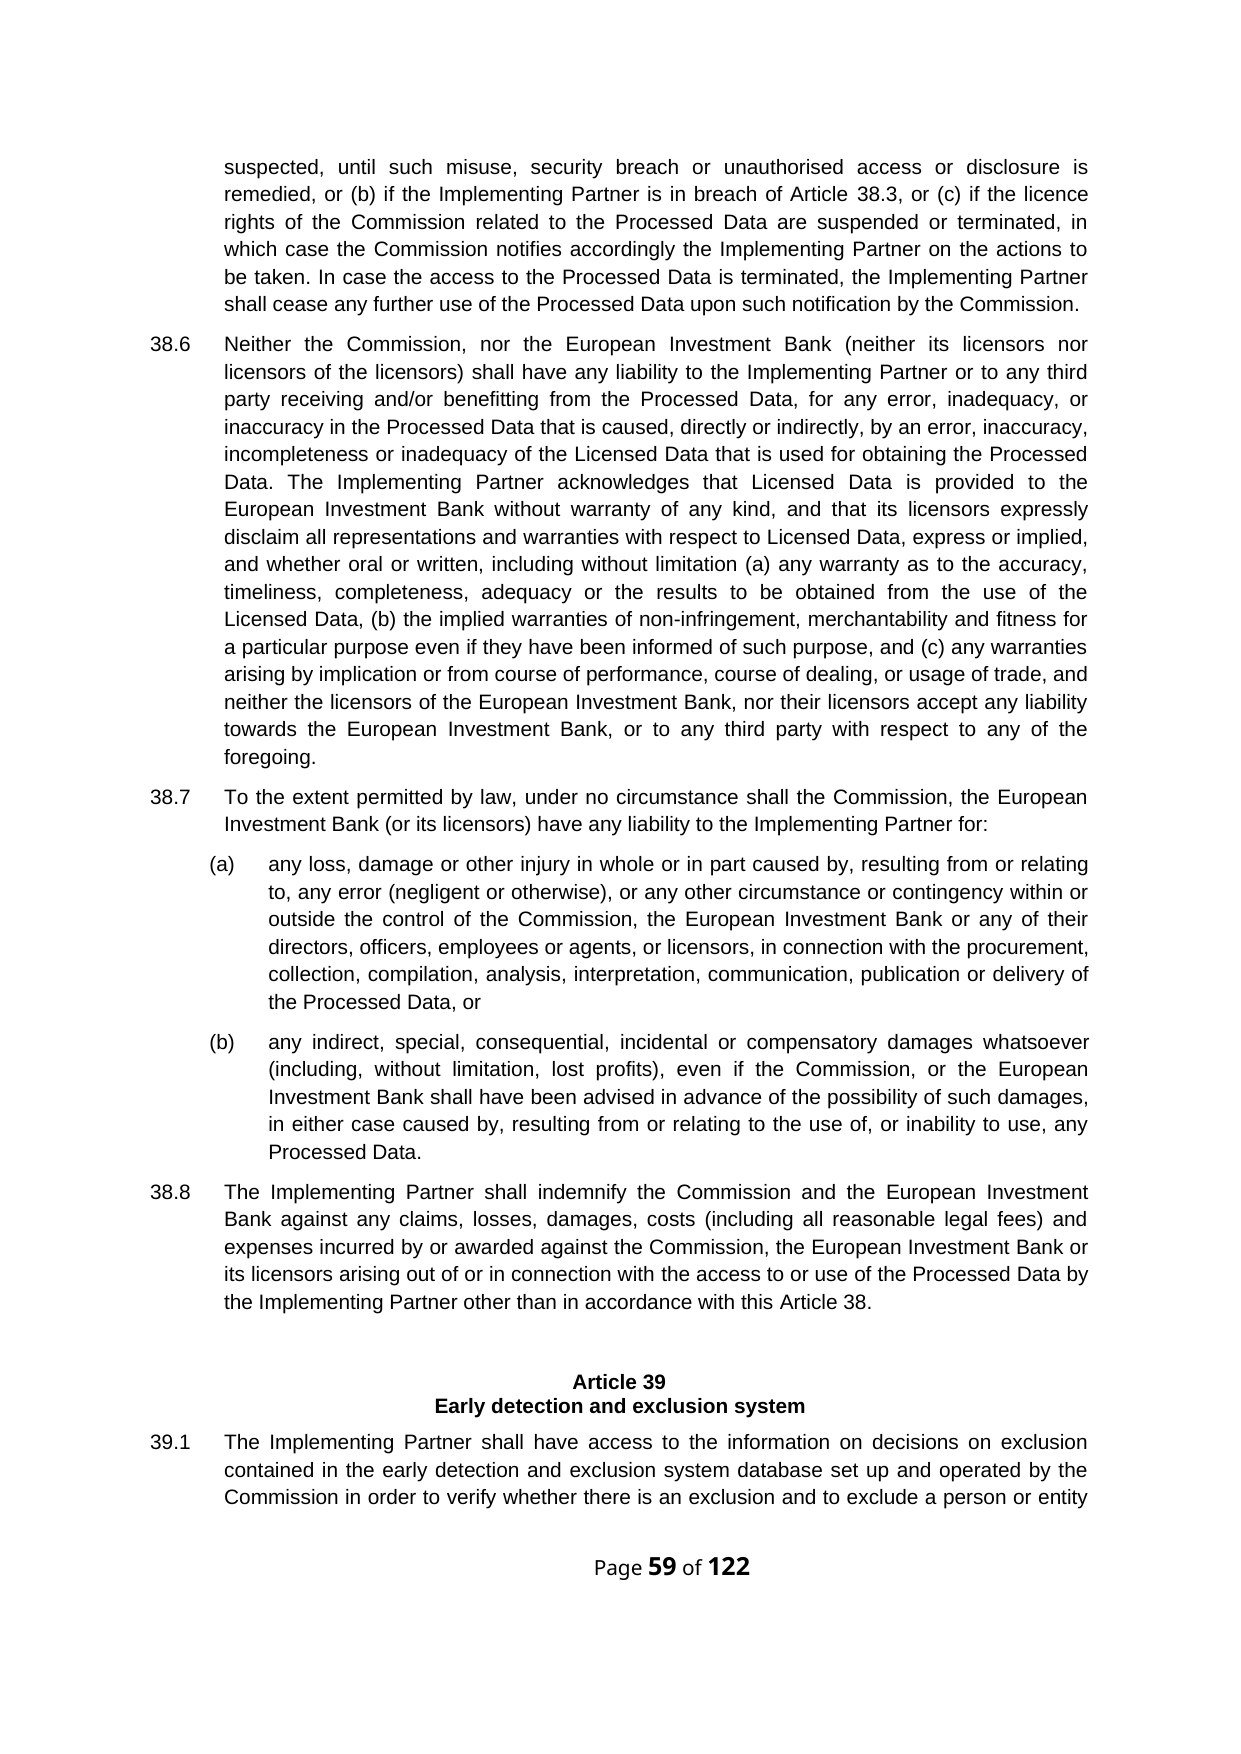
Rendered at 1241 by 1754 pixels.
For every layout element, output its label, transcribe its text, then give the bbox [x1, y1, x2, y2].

list any indirect, special, consequential, incidental or compensatory damages whatsoever (including, without limitation, lost profits), even if the Commission, or the European Investment Bank shall have been advised in advance of the possibility of such damages, in either case caused by, resulting from or relating to the use of, or inability to use, any Processed Data. [209, 1029, 1090, 1163]
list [150, 1430, 1089, 1509]
list Neither the Commission, nor the European Investment Bank (neither its licensors nor licensors of the licensors) shall have any liability to the Implementing Partner or to any third party receiving and/or benefitting from the Processed Data, for any error, inadequacy, or inaccuracy in the Processed Data that is caused, directly or indirectly, by an error, inaccuracy, incompleteness or inadequacy of the Licensed Data that is used for obtaining the Processed Data. The Implementing Partner acknowledges that Licensed Data is provided to the European Investment Bank without warranty of any kind, and that its licensors expressly disclaim all representations and warranties with respect to Licensed Data, express or implied, and whether oral or written, including without limitation (a) any warranty as to the accuracy, timeliness, completeness, adequacy or the results to be obtained from the use of the Licensed Data, (b) the implied warranties of non-infringement, merchantability and fitness for a particular purpose even if they have been informed of such purpose, and (c) any warranties arising by implication or from course of performance, course of dealing, or usage of trade, and neither the licensors of the European Investment Bank, nor their licensors accept any liability towards the European Investment Bank, or to any third party with respect to any of the foregoing. [150, 332, 1089, 768]
list Early detection and exclusion system [150, 1369, 1090, 1417]
list any loss, damage or other injury in whole or in part caused by, resulting from or relating to, any error (negligent or otherwise), or any other circumstance or contingency within or outside the control of the Commission, the European Investment Bank or any of their directors, officers, employees or agents, or licensors, in connection with the procurement, collection, compilation, analysis, interpretation, communication, publication or delivery of the Processed Data, or [209, 852, 1090, 1013]
list The Implementing Partner shall indemnify the Commission and the European Investment Bank against any claims, losses, damages, costs (including all reasonable legal fees) and expenses incurred by or awarded against the Commission, the European Investment Bank or its licensors arising out of or in connection with the access to or use of the Processed Data by the Implementing Partner other than in accordance with this Article 38. [150, 1179, 1089, 1313]
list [150, 154, 1089, 316]
list To the extent permitted by law, under no circumstance shall the Commission, the European Investment Bank (or its licensors) have any liability to the Implementing Partner for: [150, 784, 1089, 836]
